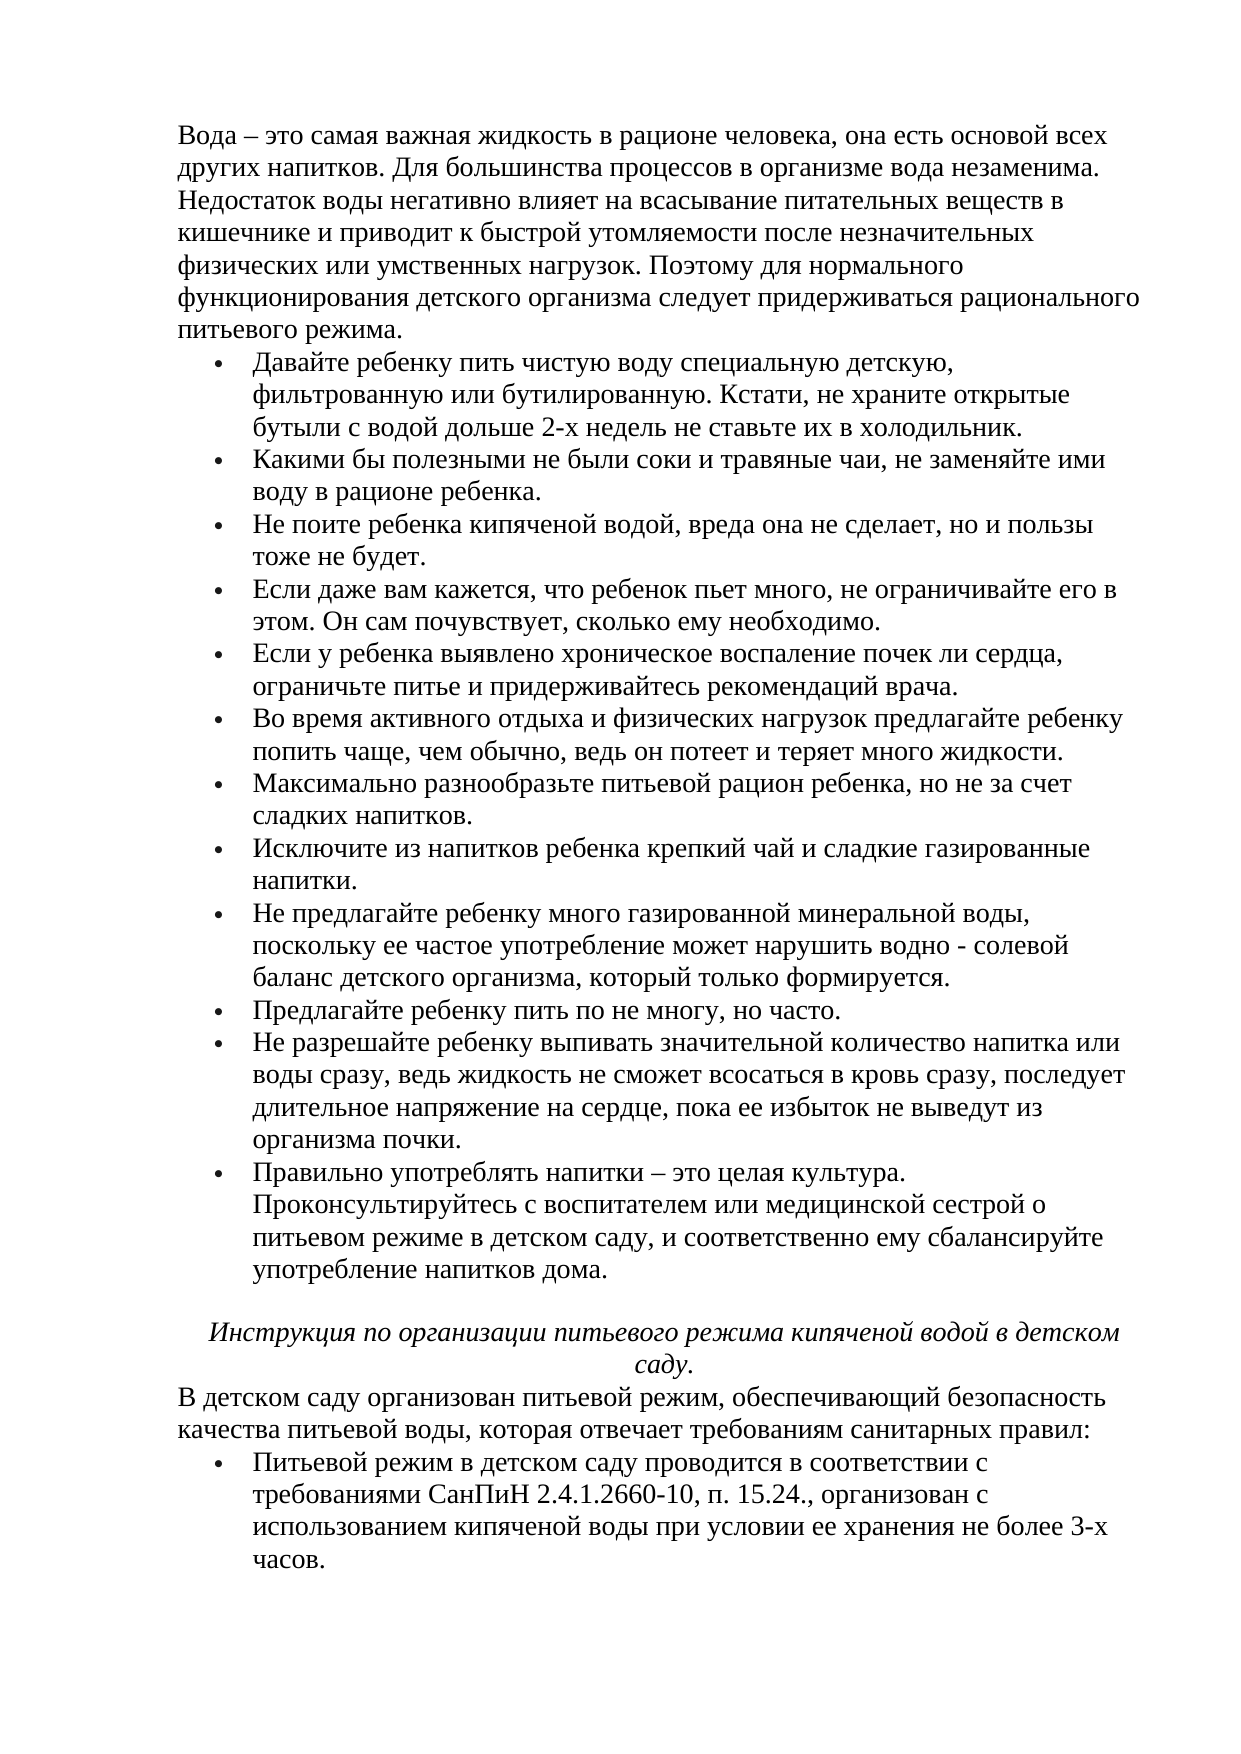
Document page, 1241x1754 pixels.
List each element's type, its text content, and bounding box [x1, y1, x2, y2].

list Не разрешайте ребенку выпивать значительной количество напитка или воды сразу, ведь жидкость не сможет всосаться в кровь сразу, последует длительное напряжение на сердце, пока ее избыток не выведут из организма почки. [215, 1025, 1152, 1155]
text В детском саду организован питьевой режим, обеспечивающий безопасность качества питьевой воды, которая отвечает требованиям санитарных правил: [177, 1380, 1152, 1444]
list Если даже вам кажется, что ребенок пьет много, не ограничивайте его в этом. Он сам почувствует, сколько ему необходимо. [215, 572, 1152, 636]
list Если у ребенка выявлено хроническое воспаление почек ли сердца, ограничьте питье и придерживайтесь рекомендаций врача. [215, 636, 1152, 701]
text Инструкция по организации питьевого режима кипяченой водой в детском саду. [177, 1315, 1152, 1380]
list Какими бы полезными не были соки и травяные чаи, не заменяйте ими воду в рационе ребенка. [215, 442, 1152, 507]
list Не предлагайте ребенку много газированной минеральной воды, поскольку ее частое употребление может нарушить водно - солевой баланс детского организма, который только формируется. [215, 896, 1152, 993]
list Предлагайте ребенку пить по не многу, но часто. [215, 993, 1152, 1025]
list Исключите из напитков ребенка крепкий чай и сладкие газированные напитки. [215, 831, 1152, 896]
list Максимально разнообразьте питьевой рацион ребенка, но не за счет сладких напитков. [215, 766, 1152, 831]
list Правильно употреблять напитки – это целая культура. Проконсультируйтесь с воспитателем или медицинской сестрой о питьевом режиме в детском саду, и соответственно ему сбалансируйте употребление напитков дома. [215, 1155, 1152, 1284]
list Не поите ребенка кипяченой водой, вреда она не сделает, но и пользы тоже не будет. [215, 507, 1152, 572]
list Давайте ребенку пить чистую воду специальную детскую, фильтрованную или бутилированную. Кстати, не храните открытые бутыли с водой дольше 2-х недель не ставьте их в холодильник. [215, 345, 1152, 442]
list Во время активного отдыха и физических нагрузок предлагайте ребенку попить чаще, чем обычно, ведь он потеет и теряет много жидкости. [215, 701, 1152, 766]
list Питьевой режим в детском саду проводится в соответствии с требованиями СанПиН 2.4.1.2660-10, п. 15.24., организован с использованием кипяченой воды при условии ее хранения не более 3-х часов. [215, 1444, 1152, 1574]
text Вода – это самая важная жидкость в рационе человека, она есть основой всех других напитков. Для большинства процессов в организме вода незаменима. Недостаток воды негативно влияет на всасывание питательных веществ в кишечнике и приводит к быстрой утомляемости после незначительных физических или умственных нагрузок. Поэтому для нормального функционирования детского организма следует придерживаться рационального питьевого режима. [177, 118, 1152, 345]
